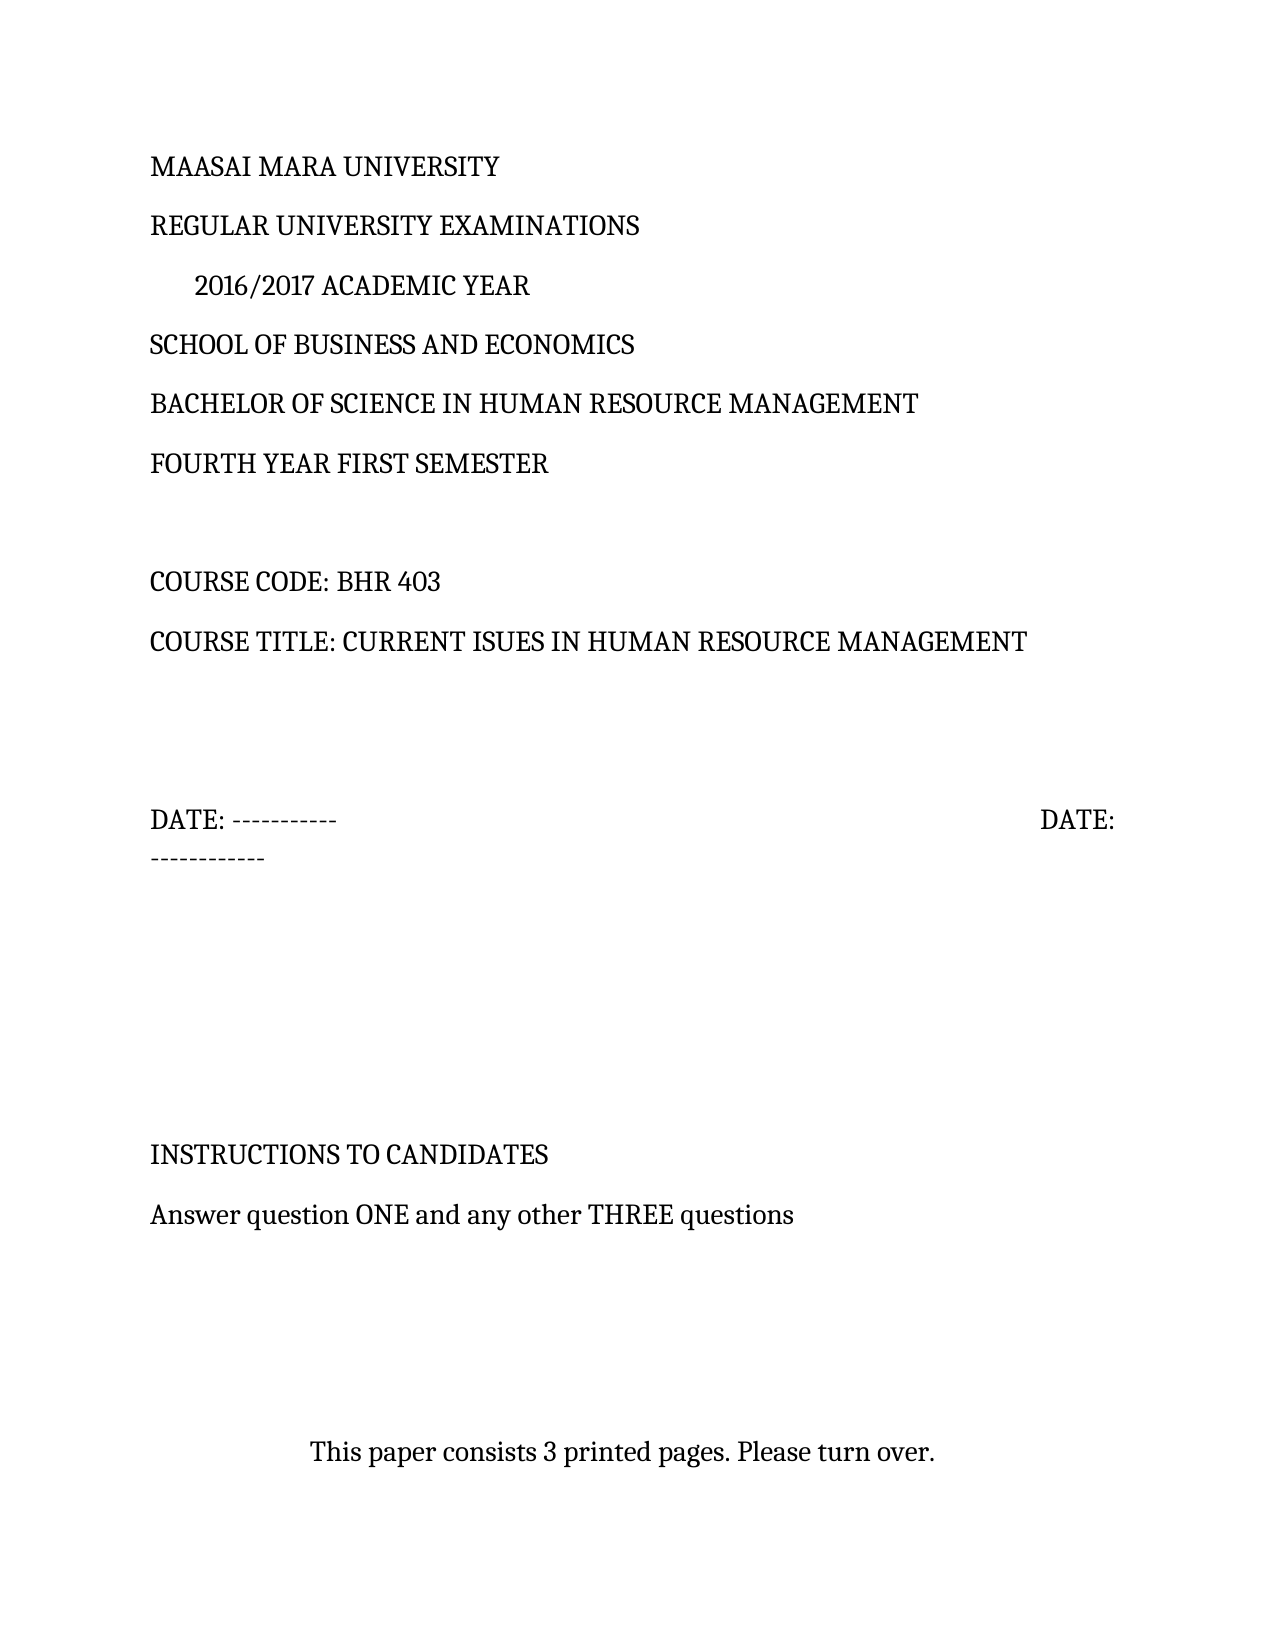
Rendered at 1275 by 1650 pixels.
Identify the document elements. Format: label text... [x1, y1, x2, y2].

text REGULAR UNIVERSITY EXAMINATIONS [150, 209, 1125, 243]
text This paper consists 3 printed pages. Please turn over. [150, 1435, 1125, 1469]
text FOURTH YEAR FIRST SEMESTER [150, 447, 1125, 480]
text DATE: ----------- DATE: ------------ [150, 803, 1125, 875]
text SCHOOL OF BUSINESS AND ECONOMICS [150, 328, 1125, 362]
text MAASAI MARA UNIVERSITY [150, 150, 1125, 183]
text BACHELOR OF SCIENCE IN HUMAN RESOURCE MANAGEMENT [150, 387, 1125, 421]
text COURSE CODE: BHR 403 [150, 566, 1125, 599]
text INSTRUCTIONS TO CANDIDATES [150, 1138, 1125, 1172]
text COURSE TITLE: CURRENT ISUES IN HUMAN RESOURCE MANAGEMENT [150, 625, 1125, 658]
text Answer question ONE and any other THREE questions [150, 1198, 1125, 1231]
text 2016/2017 ACADEMIC YEAR [150, 269, 1125, 302]
